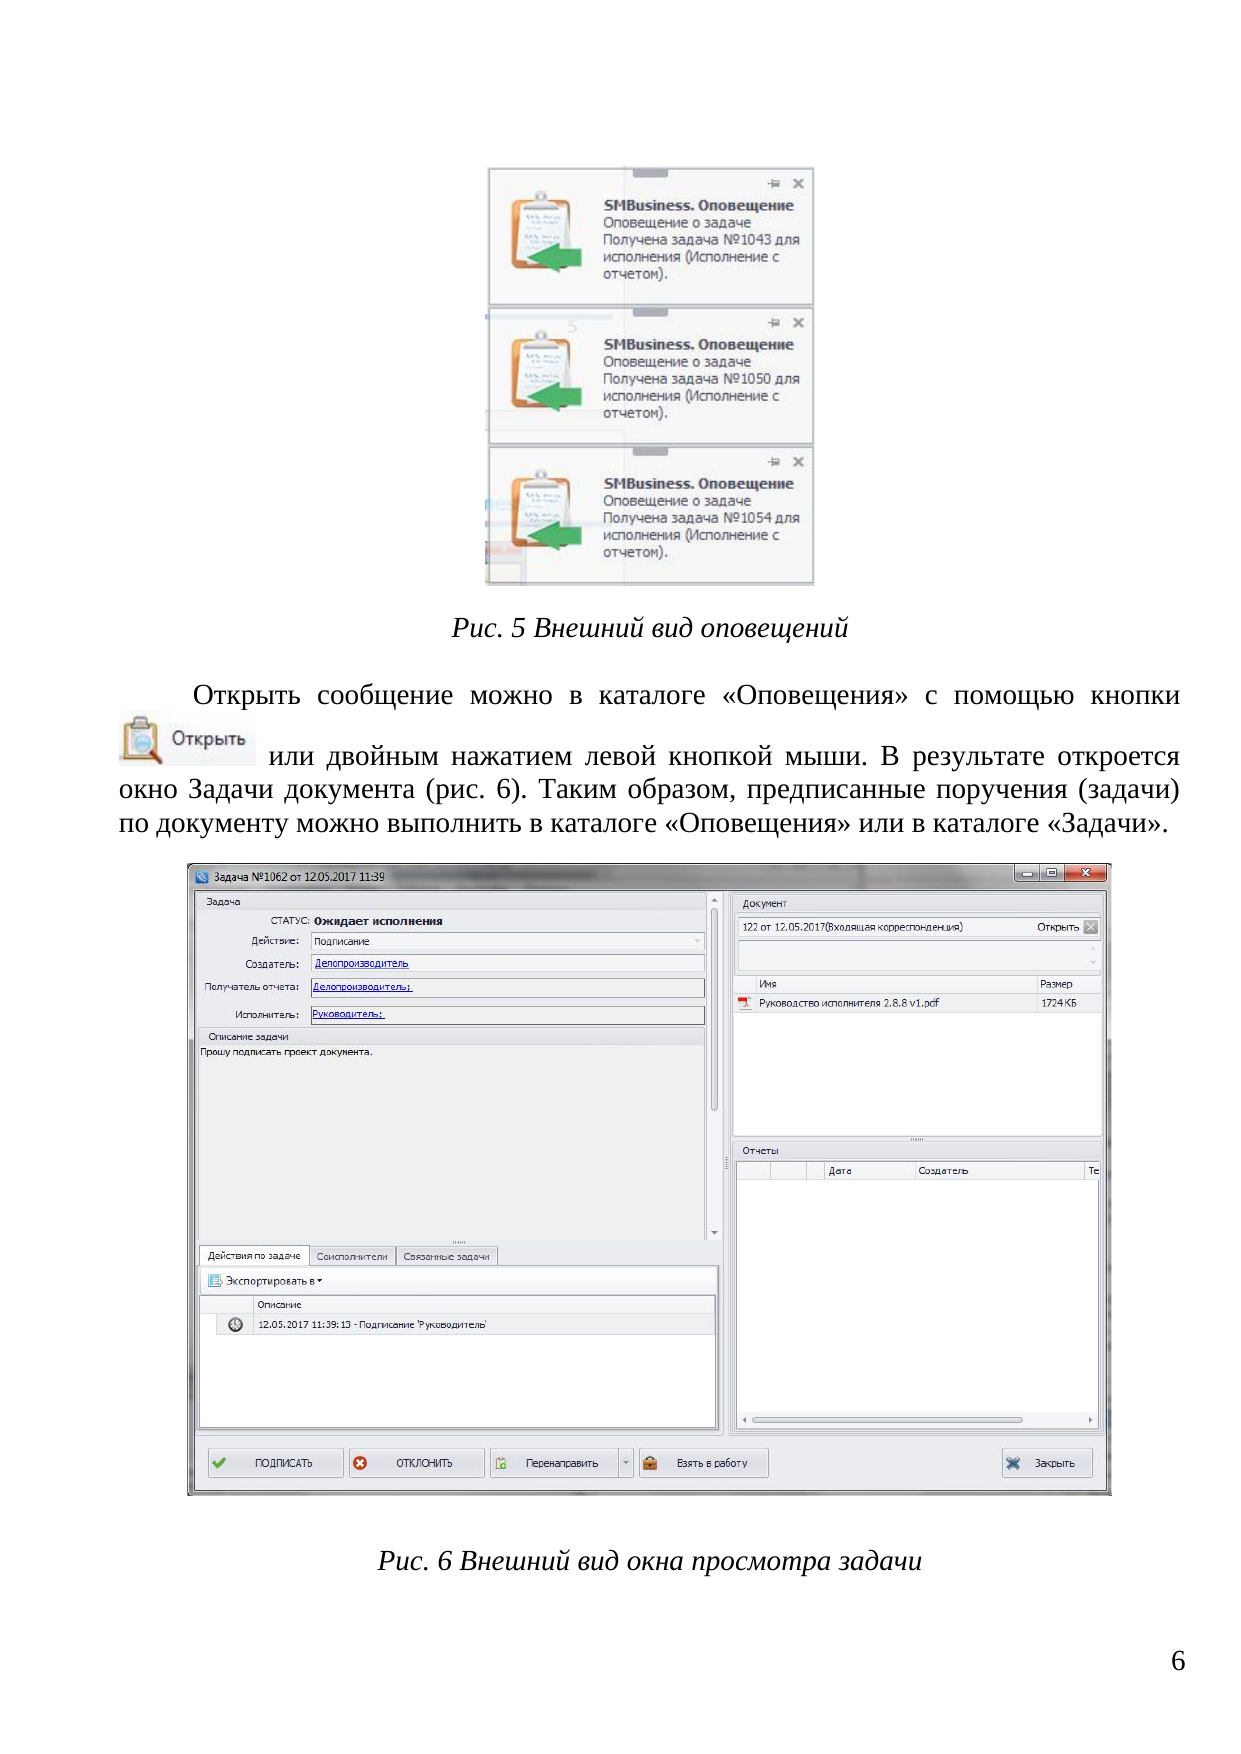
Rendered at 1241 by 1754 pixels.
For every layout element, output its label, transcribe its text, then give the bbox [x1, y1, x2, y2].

text Открыть сообщение можно в каталоге «Оповещения» с помощью кнопки или двойным нажатием левой кнопкой мыши. В результате откроется окно Задачи документа (рис. 6). Таким образом, предписанные поручения (задачи) по документу можно выполнить в каталоге «Оповещения» или в каталоге «Задачи». [119, 677, 1181, 838]
picture [187, 863, 1112, 1496]
text Рис. 5 Внешний вид оповещений [119, 610, 1181, 643]
text Рис. 6 Внешний вид окна просмотра задачи [119, 1543, 1181, 1576]
picture [118, 710, 257, 766]
picture [485, 166, 815, 586]
